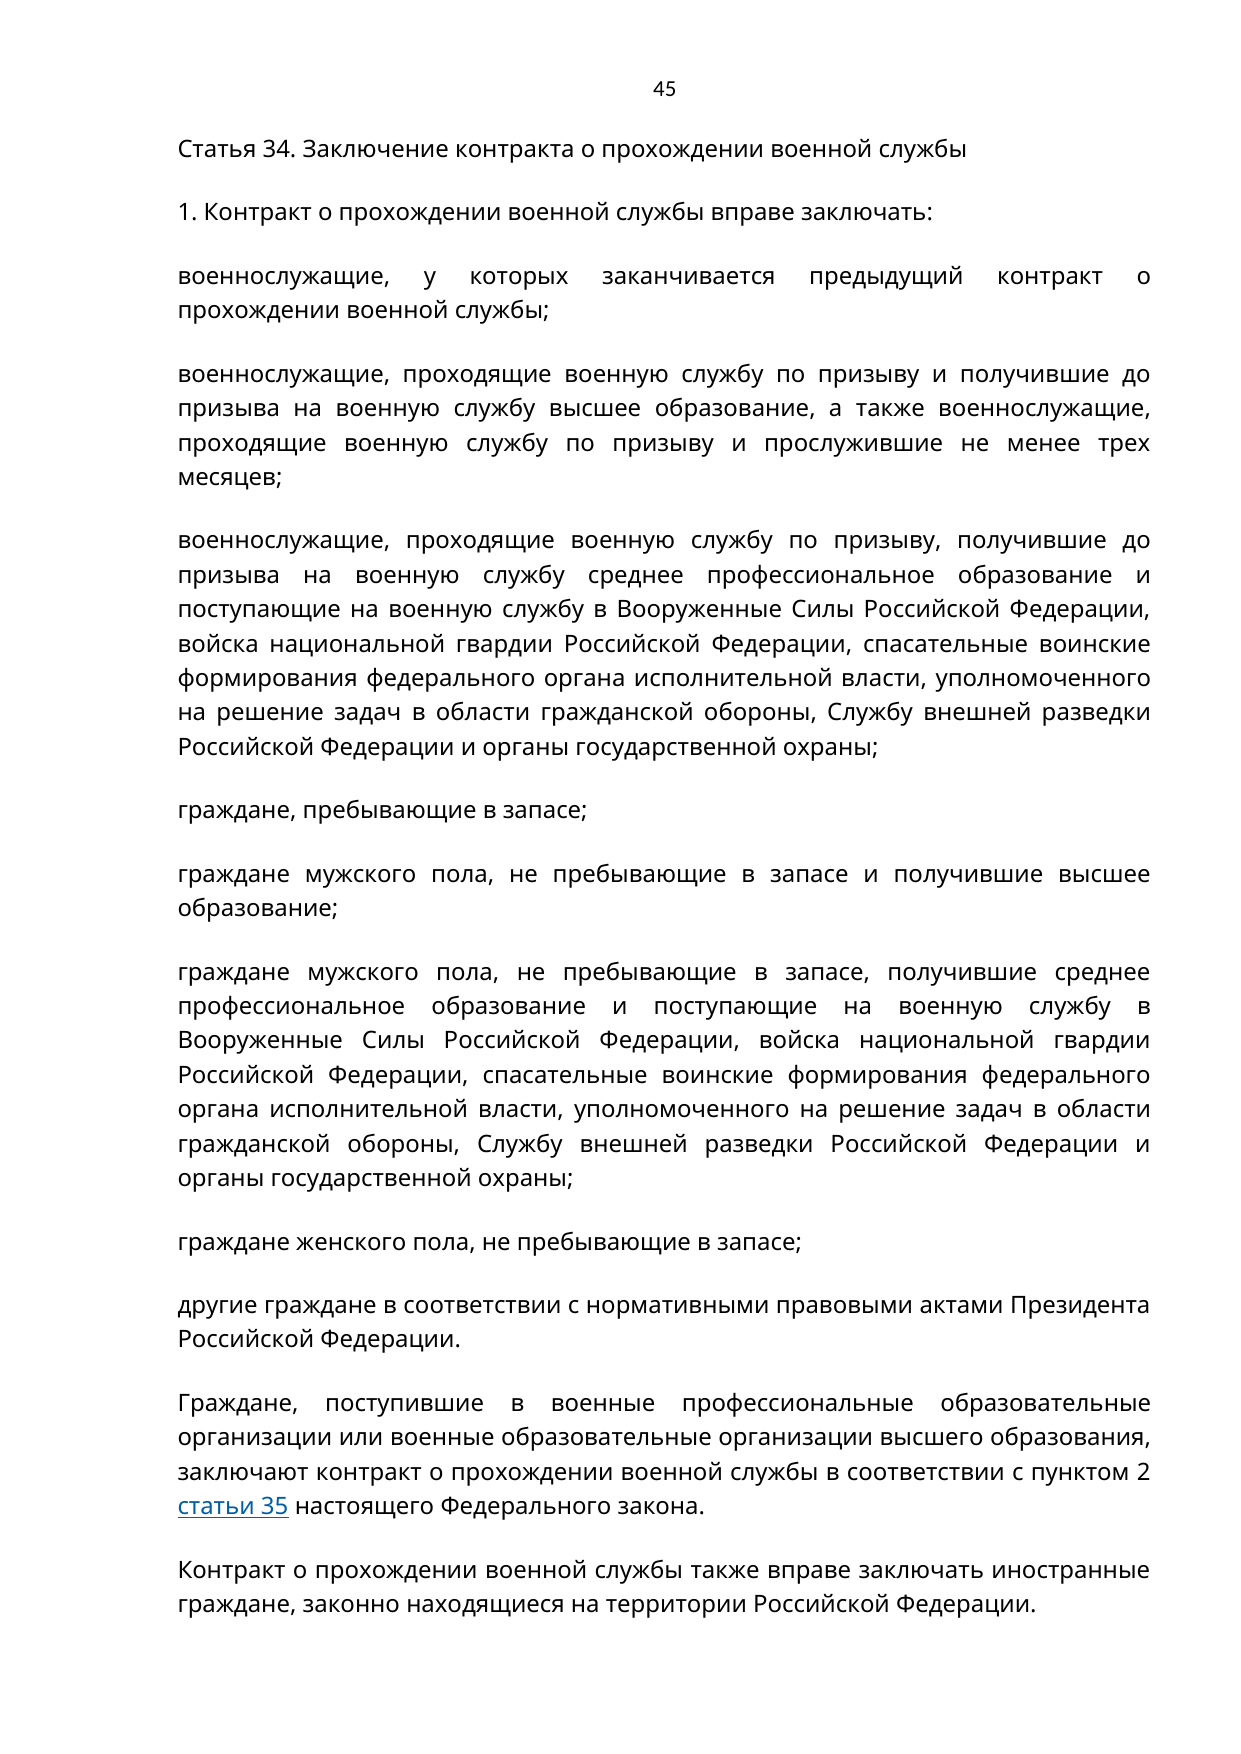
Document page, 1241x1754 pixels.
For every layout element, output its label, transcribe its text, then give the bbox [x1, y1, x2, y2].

text граждане женского пола, не пребывающие в запасе; [177, 1222, 1152, 1257]
text граждане мужского пола, не пребывающие в запасе, получившие среднее профессиональное образование и поступающие на военную службу в Вооруженные Силы Российской Федерации, войска национальной гвардии Российской Федерации, спасательные воинские формирования федерального органа исполнительной власти, уполномоченного на решение задач в области гражданской обороны, Службу внешней разведки Российской Федерации и органы государственной охраны; [177, 953, 1152, 1193]
text военнослужащие, проходящие военную службу по призыву и получившие до призыва на военную службу высшее образование, а также военнослужащие, проходящие военную службу по призыву и прослужившие не менее трех месяцев; [177, 355, 1152, 492]
text 1. Контракт о прохождении военной службы вправе заключать: [177, 193, 1152, 228]
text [177, 130, 1152, 164]
text военнослужащие, проходящие военную службу по призыву, получившие до призыва на военную службу среднее профессиональное образование и поступающие на военную службу в Вооруженные Силы Российской Федерации, войска национальной гвардии Российской Федерации, спасательные воинские формирования федерального органа исполнительной власти, уполномоченного на решение задач в области гражданской обороны, Службу внешней разведки Российской Федерации и органы государственной охраны; [177, 521, 1152, 762]
text Граждане, поступившие в военные профессиональные образовательные организации или военные образовательные организации высшего образования, заключают контракт о прохождении военной службы в соответствии с пунктом 2 статьи 35 настоящего Федерального закона. [177, 1384, 1152, 1521]
text Контракт о прохождении военной службы также вправе заключать иностранные граждане, законно находящиеся на территории Российской Федерации. [177, 1551, 1152, 1619]
text граждане мужского пола, не пребывающие в запасе и получившие высшее образование; [177, 855, 1152, 923]
text граждане, пребывающие в запасе; [177, 791, 1152, 826]
text военнослужащие, у которых заканчивается предыдущий контракт о прохождении военной службы; [177, 257, 1152, 326]
text другие граждане в соответствии с нормативными правовыми актами Президента Российской Федерации. [177, 1286, 1152, 1355]
